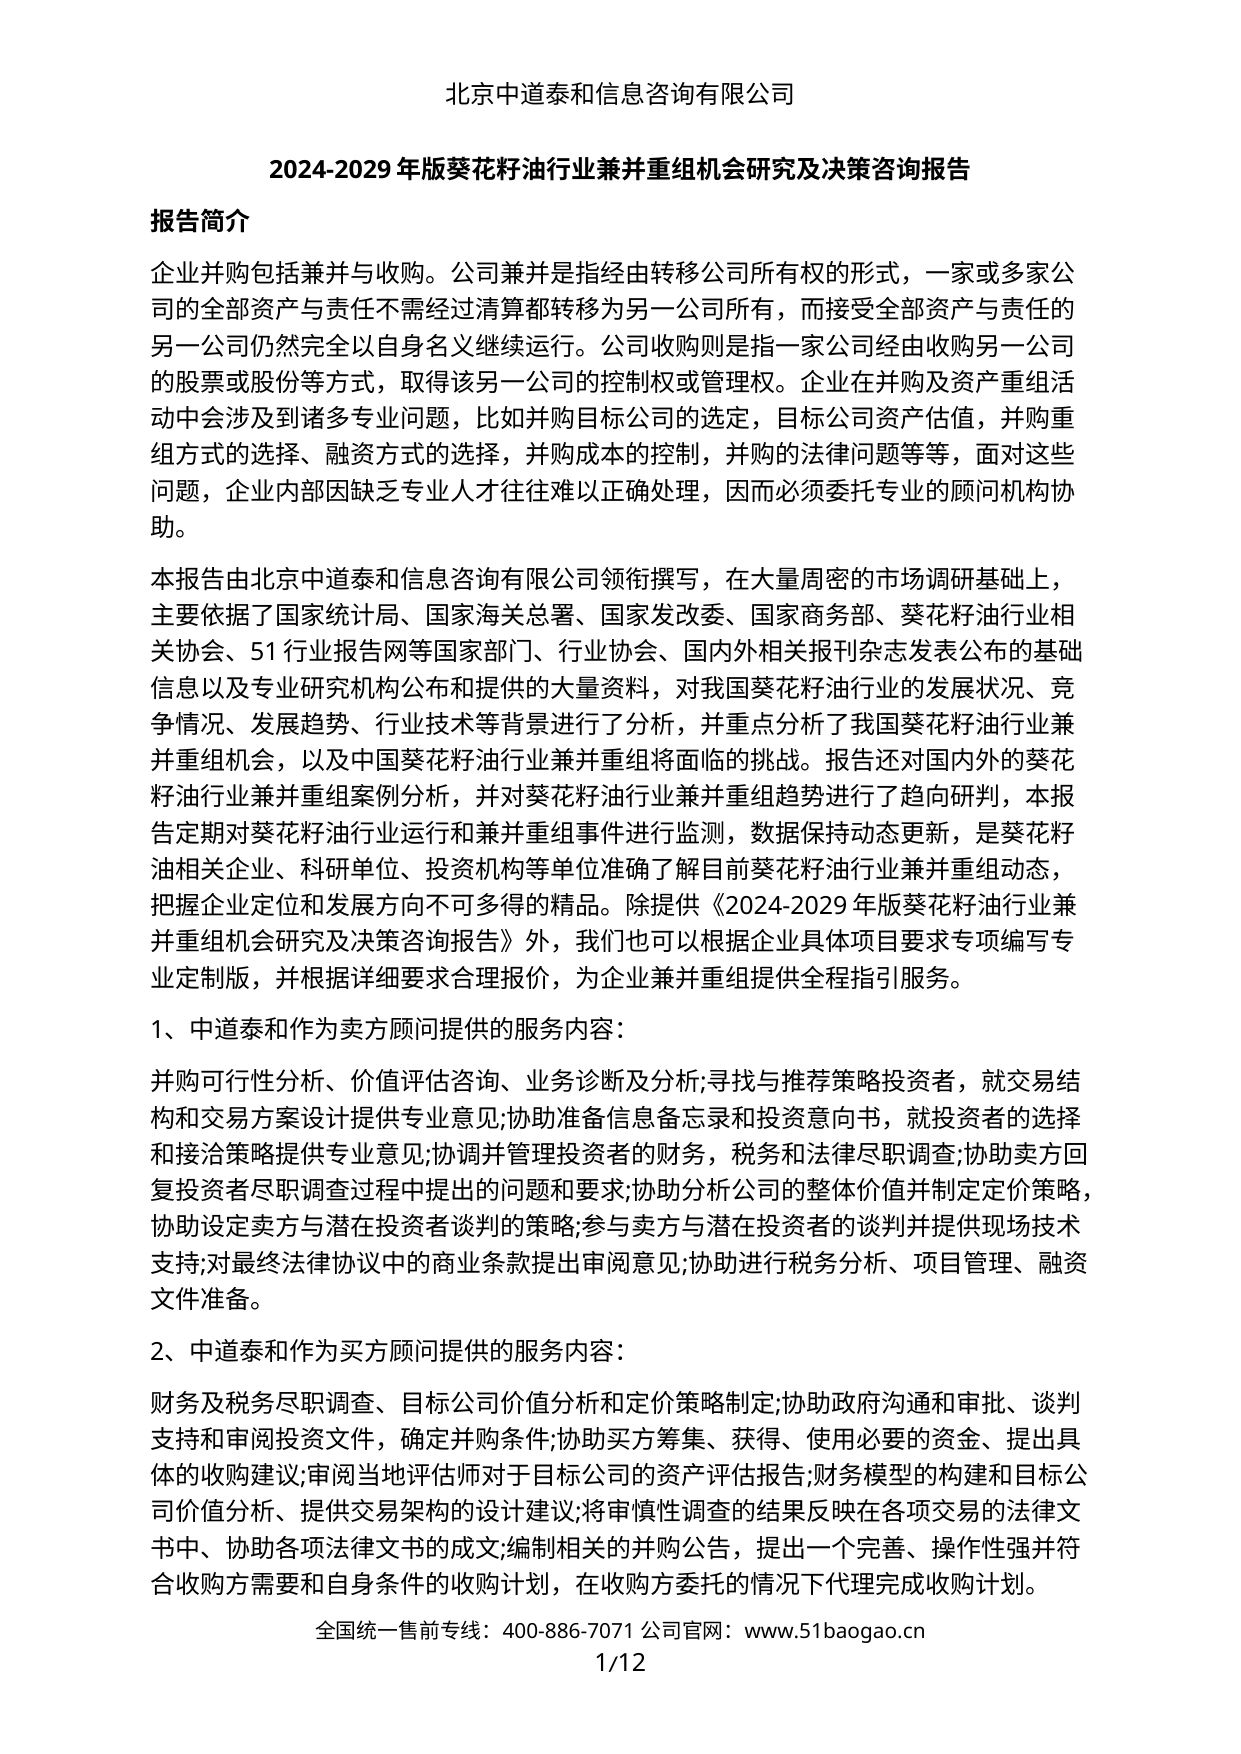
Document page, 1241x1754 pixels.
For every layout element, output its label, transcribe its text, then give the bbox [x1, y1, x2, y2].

text 企业并购包括兼并与收购。公司兼并是指经由转移公司所有权的形式，一家或多家公司的全部资产与责任不需经过清算都转移为另一公司所有，而接受全部资产与责任的另一公司仍然完全以自身名义继续运行。公司收购则是指一家公司经由收购另一公司的股票或股份等方式，取得该另一公司的控制权或管理权。企业在并购及资产重组活动中会涉及到诸多专业问题，比如并购目标公司的选定，目标公司资产估值，并购重组方式的选择、融资方式的选择，并购成本的控制，并购的法律问题等等，面对这些问题，企业内部因缺乏专业人才往往难以正确处理，因而必须委托专业的顾问机构协助。 [150, 254, 1090, 544]
text 本报告由北京中道泰和信息咨询有限公司领衔撰写，在大量周密的市场调研基础上，主要依据了国家统计局、国家海关总署、国家发改委、国家商务部、葵花籽油行业相关协会、51行业报告网等国家部门、行业协会、国内外相关报刊杂志发表公布的基础信息以及专业研究机构公布和提供的大量资料，对我国葵花籽油行业的发展状况、竞争情况、发展趋势、行业技术等背景进行了分析，并重点分析了我国葵花籽油行业兼并重组机会，以及中国葵花籽油行业兼并重组将面临的挑战。报告还对国内外的葵花籽油行业兼并重组案例分析，并对葵花籽油行业兼并重组趋势进行了趋向研判，本报告定期对葵花籽油行业运行和兼并重组事件进行监测，数据保持动态更新，是葵花籽油相关企业、科研单位、投资机构等单位准确了解目前葵花籽油行业兼并重组动态，把握企业定位和发展方向不可多得的精品。除提供《2024-2029年版葵花籽油行业兼并重组机会研究及决策咨询报告》外，我们也可以根据企业具体项目要求专项编写专业定制版，并根据详细要求合理报价，为企业兼并重组提供全程指引服务。 [150, 559, 1090, 994]
text 财务及税务尽职调查、目标公司价值分析和定价策略制定;协助政府沟通和审批、谈判支持和审阅投资文件，确定并购条件;协助买方筹集、获得、使用必要的资金、提出具体的收购建议;审阅当地评估师对于目标公司的资产评估报告;财务模型的构建和目标公司价值分析、提供交易架构的设计建议;将审慎性调查的结果反映在各项交易的法律文书中、协助各项法律文书的成文;编制相关的并购公告，提出一个完善、操作性强并符合收购方需要和自身条件的收购计划，在收购方委托的情况下代理完成收购计划。 [150, 1383, 1090, 1601]
text 报告简介 [150, 202, 1090, 238]
text 2、中道泰和作为买方顾问提供的服务内容： [150, 1331, 1090, 1367]
text 1、中道泰和作为卖方顾问提供的服务内容： [150, 1010, 1090, 1046]
text 2024-2029年版葵花籽油行业兼并重组机会研究及决策咨询报告 [150, 150, 1090, 186]
text 并购可行性分析、价值评估咨询、业务诊断及分析;寻找与推荐策略投资者，就交易结构和交易方案设计提供专业意见;协助准备信息备忘录和投资意向书，就投资者的选择和接洽策略提供专业意见;协调并管理投资者的财务，税务和法律尽职调查;协助卖方回复投资者尽职调查过程中提出的问题和要求;协助分析公司的整体价值并制定定价策略，协助设定卖方与潜在投资者谈判的策略;参与卖方与潜在投资者的谈判并提供现场技术支持;对最终法律协议中的商业条款提出审阅意见;协助进行税务分析、项目管理、融资文件准备。 [150, 1062, 1090, 1316]
